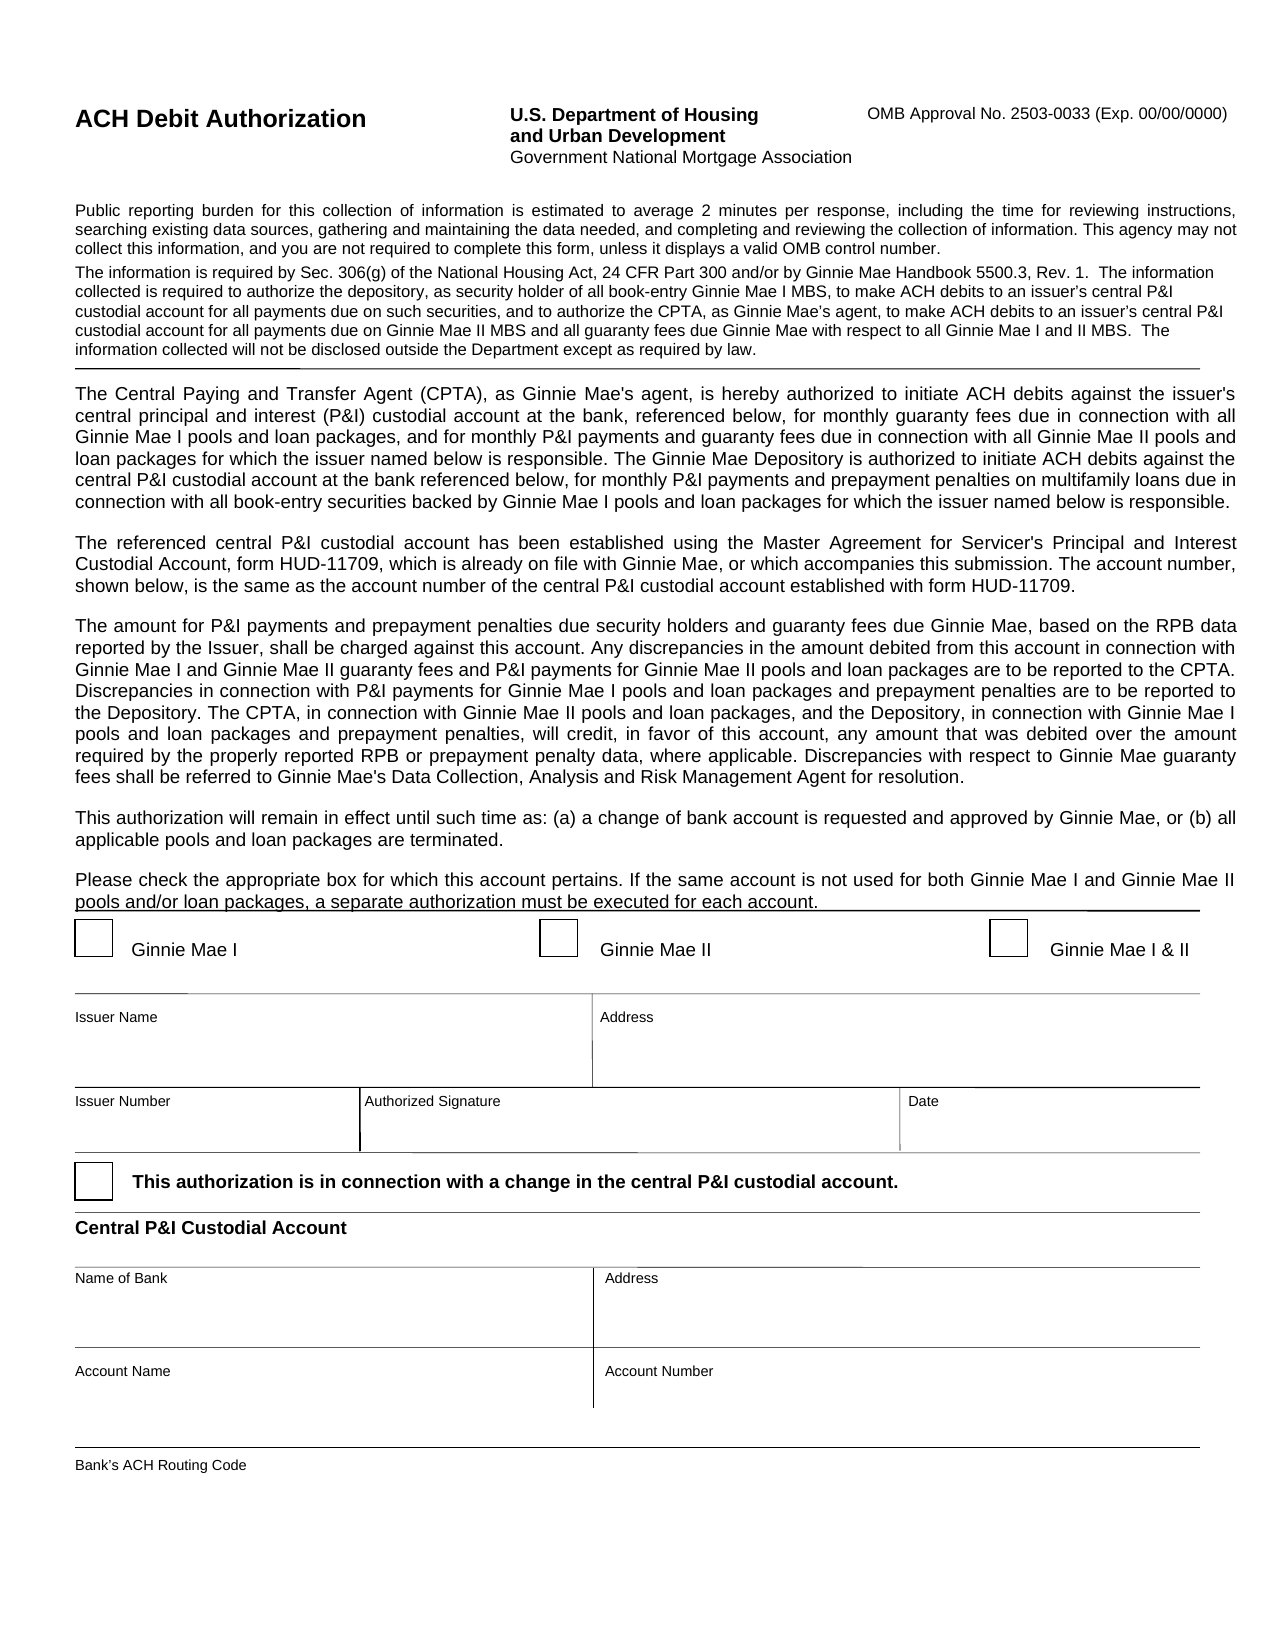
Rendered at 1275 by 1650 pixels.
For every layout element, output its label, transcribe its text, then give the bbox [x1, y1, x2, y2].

text Government National Mortgage Association OMB Approval No. 2503-0033 (Exp. 00/00/0000) [510, 147, 862, 167]
text Bank’s ACH Routing Code [75, 1456, 1237, 1473]
text Account Name Account Number [75, 1363, 593, 1380]
text The referenced central P&I custodial account has been established using the Master Agreement for Servicer's Principal and Interest Custodial Account, form HUD-11709, which is already on file with Ginnie Mae, or which accompanies this submission. The account number, shown below, is the same as the account number of the central P&I custodial account established with form HUD-11709. [75, 531, 1237, 596]
text Issuer Number Authorized Signature Date [901, 1092, 1237, 1109]
text ACH Debit Authorization [75, 104, 506, 132]
text and Urban Development [510, 125, 862, 147]
text Account Name Account Number [594, 1363, 1237, 1380]
text This authorization is in connection with a change in the central P&I custodial account. [113, 1171, 1237, 1193]
text Name of Bank Address [594, 1269, 1237, 1286]
text Department of Housing [510, 104, 862, 125]
text Issuer Number Authorized Signature Date [361, 1092, 899, 1109]
text Ginnie Mae I Ginnie Mae II Ginnie Mae I & II [131, 939, 1237, 960]
text Public reporting burden for this collection of information is estimated to average 2 minutes per response, including the time for reviewing instructions, searching existing data sources, gathering and maintaining the data needed, and completing and reviewing the collection of information. This agency may not collect this information, and you are not required to complete this form, unless it displays a valid OMB control number. [75, 201, 1237, 258]
text Please check the appropriate box for which this account pertains. If the same account is not used for both Ginnie Mae I and Ginnie Mae II pools and/or loan packages, a separate authorization must be executed for each account. [75, 869, 1237, 912]
text The Central Paying and Transfer Agent (CPTA), as Ginnie Mae's agent, is hereby authorized to initiate ACH debits against the issuer's central principal and interest (P&I) custodial account at the bank, referenced below, for monthly guaranty fees due in connection with all Ginnie Mae I pools and loan packages, and for monthly P&I payments and guaranty fees due in connection with all Ginnie Mae II pools and loan packages for which the issuer named below is responsible. The Ginnie Mae Depository is authorized to initiate ACH debits against the central P&I custodial account at the bank referenced below, for monthly P&I payments and prepayment penalties on multifamily loans due in connection with all book-entry securities backed by Ginnie Mae I pools and loan packages for which the issuer named below is responsible. [75, 383, 1237, 512]
text Name of Bank Address [75, 1269, 593, 1286]
text _ [75, 1437, 1237, 1456]
text The information is required by Sec. 306(g) of the National Housing Act, 24 Part 300 and/or by Ginnie Mae Handbook 5500.3, Rev. 1. The information collected is required to authorize the depository, as security holder of all book-entry Ginnie Mae I MBS, to make ACH debits to an issuer’s central P&I custodial account for all payments due on such securities, and to authorize the CPTA, as Ginnie Mae’s agent, to make ACH debits to an issuer’s central P&I custodial account for all payments due on Ginnie Mae II MBS and all guaranty fees due Ginnie Mae with respect to all Ginnie Mae I and II MBS. The information collected will not be disclosed outside the Department except as required by law. [75, 263, 1237, 359]
text This authorization will remain in effect until such time as: (a) a change of bank account is requested and approved by Ginnie Mae, or (b) all applicable pools and loan packages are terminated. [75, 807, 1237, 850]
text Issuer Name Address [593, 1008, 1237, 1025]
text The amount for P&I payments and prepayment penalties due security holders and guaranty fees due Ginnie Mae, based on the RPB data reported by the Issuer, shall be charged against this account. Any discrepancies in the amount debited from this account in connection with Ginnie Mae I and Ginnie Mae II guaranty fees and P&I payments for Ginnie Mae II pools and loan packages are to be reported to the CPTA. Discrepancies in connection with P&I payments for Ginnie Mae I pools and loan packages and prepayment penalties are to be reported to the Depository. The CPTA, in connection with Ginnie Mae II pools and loan packages, and the Depository, in connection with Ginnie Mae I pools and loan packages and prepayment penalties, will credit, in favor of this account, any amount that was debited over the amount required by the properly reported RPB or prepayment penalty data, where applicable. Discrepancies with respect to Ginnie Mae guaranty fees shall be referred to Ginnie Mae's Data Collection, Analysis and Risk Management Agent for resolution. [75, 615, 1237, 788]
subtitle Central P&I Custodial Account [75, 1217, 1237, 1238]
text Issuer Name Address [75, 1008, 591, 1025]
text Issuer Number Authorized Signature Date [75, 1092, 359, 1109]
